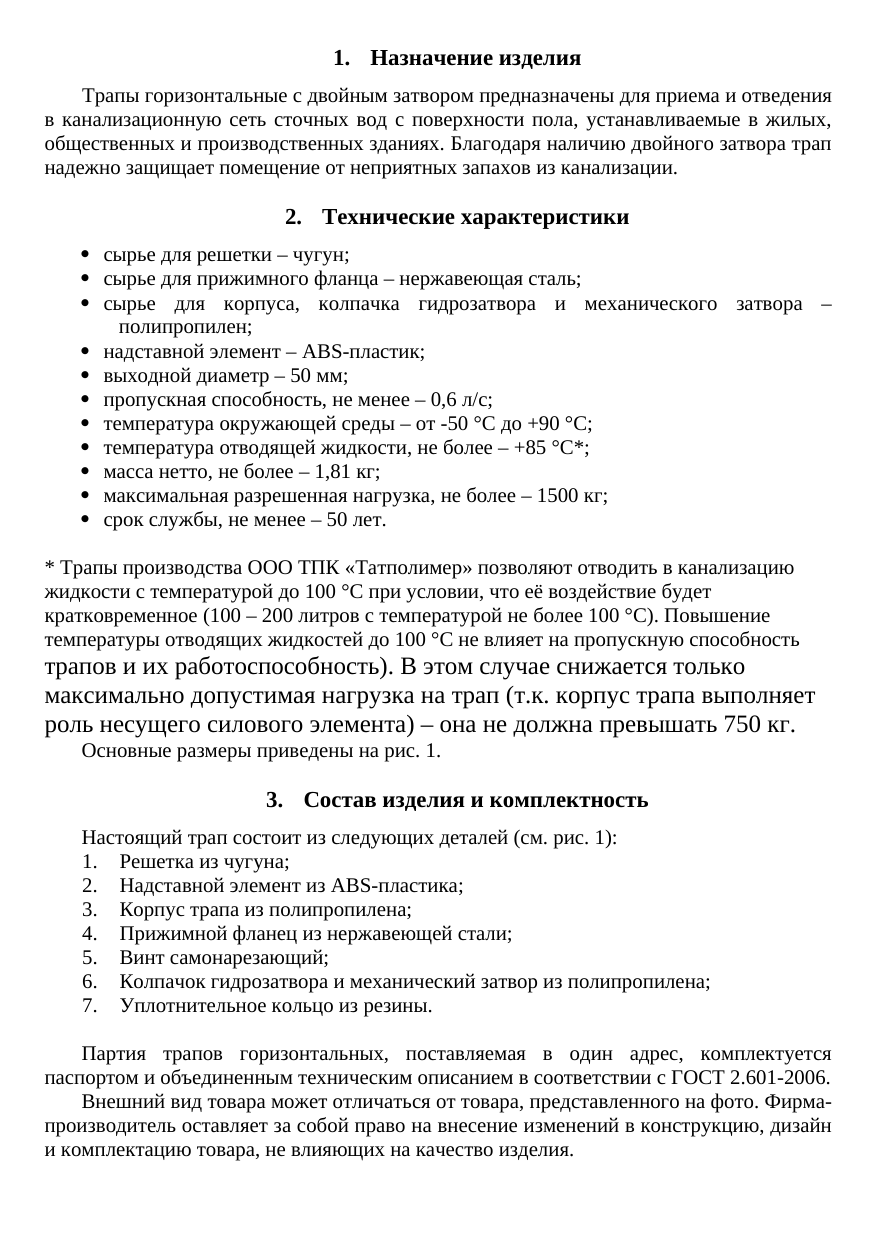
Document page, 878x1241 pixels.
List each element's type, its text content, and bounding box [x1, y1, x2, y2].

list выходной диаметр – ; [81, 363, 833, 387]
list Технические характеристики [81, 203, 833, 230]
text * Трапы производства ООО ТПК «Татполимер» позволяют отводить в канализацию жидкости с температурой до 100 °С при условии, что её воздействие будет кратковременное (100 – с температурой не более 100 °С). Повышение температуры отводящих жидкостей до 100 °С не влияет на пропускную способность трапов и их работоспособность). В этом случае снижается только максимально допустимая нагрузка на трап (т.к. корпус трапа выполняет роль несущего силового элемента) – она не должна превышать . [44, 555, 833, 738]
list сырье для корпуса, колпачка гидрозатвора и механического затвора – полипропилен; [81, 290, 833, 338]
list сырье для прижимного фланца – нержавеющая сталь; [81, 266, 833, 290]
list Уплотнительное кольцо из резины. [82, 993, 833, 1017]
list надставной элемент – ABS-пластик; [81, 338, 833, 363]
list температура окружающей среды – от -50 °С до +90 °С; [81, 411, 833, 435]
list Решетка из чугуна; [82, 849, 833, 873]
text Трапы горизонтальные с двойным затвором предназначены для приема и отведения в канализационную сеть сточных вод с поверхности пола, устанавливаемые в жилых, общественных и производственных зданиях. Благодаря наличию двойного затвора трап надежно защищает помещение от неприятных запахов из канализации. [44, 83, 833, 179]
list срок службы, не менее – 50 лет. [81, 507, 833, 531]
list пропускная способность, не менее – 0,6 л/с; [81, 387, 833, 411]
list масса нетто, не более – ; [81, 459, 833, 483]
list Надставной элемент из ABS-пластика; [82, 873, 833, 897]
text Настоящий трап состоит из следующих деталей (см. рис. 1): [44, 824, 833, 849]
list Винт самонарезающий; [82, 945, 833, 969]
list Назначение изделия [81, 44, 833, 71]
text Внешний вид товара может отличаться от товара, представленного на фото. Фирма-производитель оставляет за собой право на внесение изменений в конструкцию, дизайн и комплектацию товара, не влияющих на качество изделия. [44, 1089, 833, 1161]
list максимальная разрешенная нагрузка, не более – ; [81, 483, 833, 507]
list Состав изделия и комплектность [82, 786, 833, 812]
list сырье для решетки – чугун; [81, 242, 833, 266]
text Основные размеры приведены на рис. 1. [44, 738, 833, 762]
list Прижимной фланец из нержавеющей стали; [82, 921, 833, 945]
list температура отводящей жидкости, не более – +85 °С*; [81, 435, 833, 459]
list Колпачок гидрозатвора и механический затвор из полипропилена; [82, 969, 833, 993]
text Партия трапов горизонтальных, поставляемая в один адрес, комплектуется паспортом и объединенным техническим описанием в соответствии с ГОСТ 2.601-2006. [44, 1041, 833, 1089]
list Корпус трапа из полипропилена; [82, 897, 833, 921]
